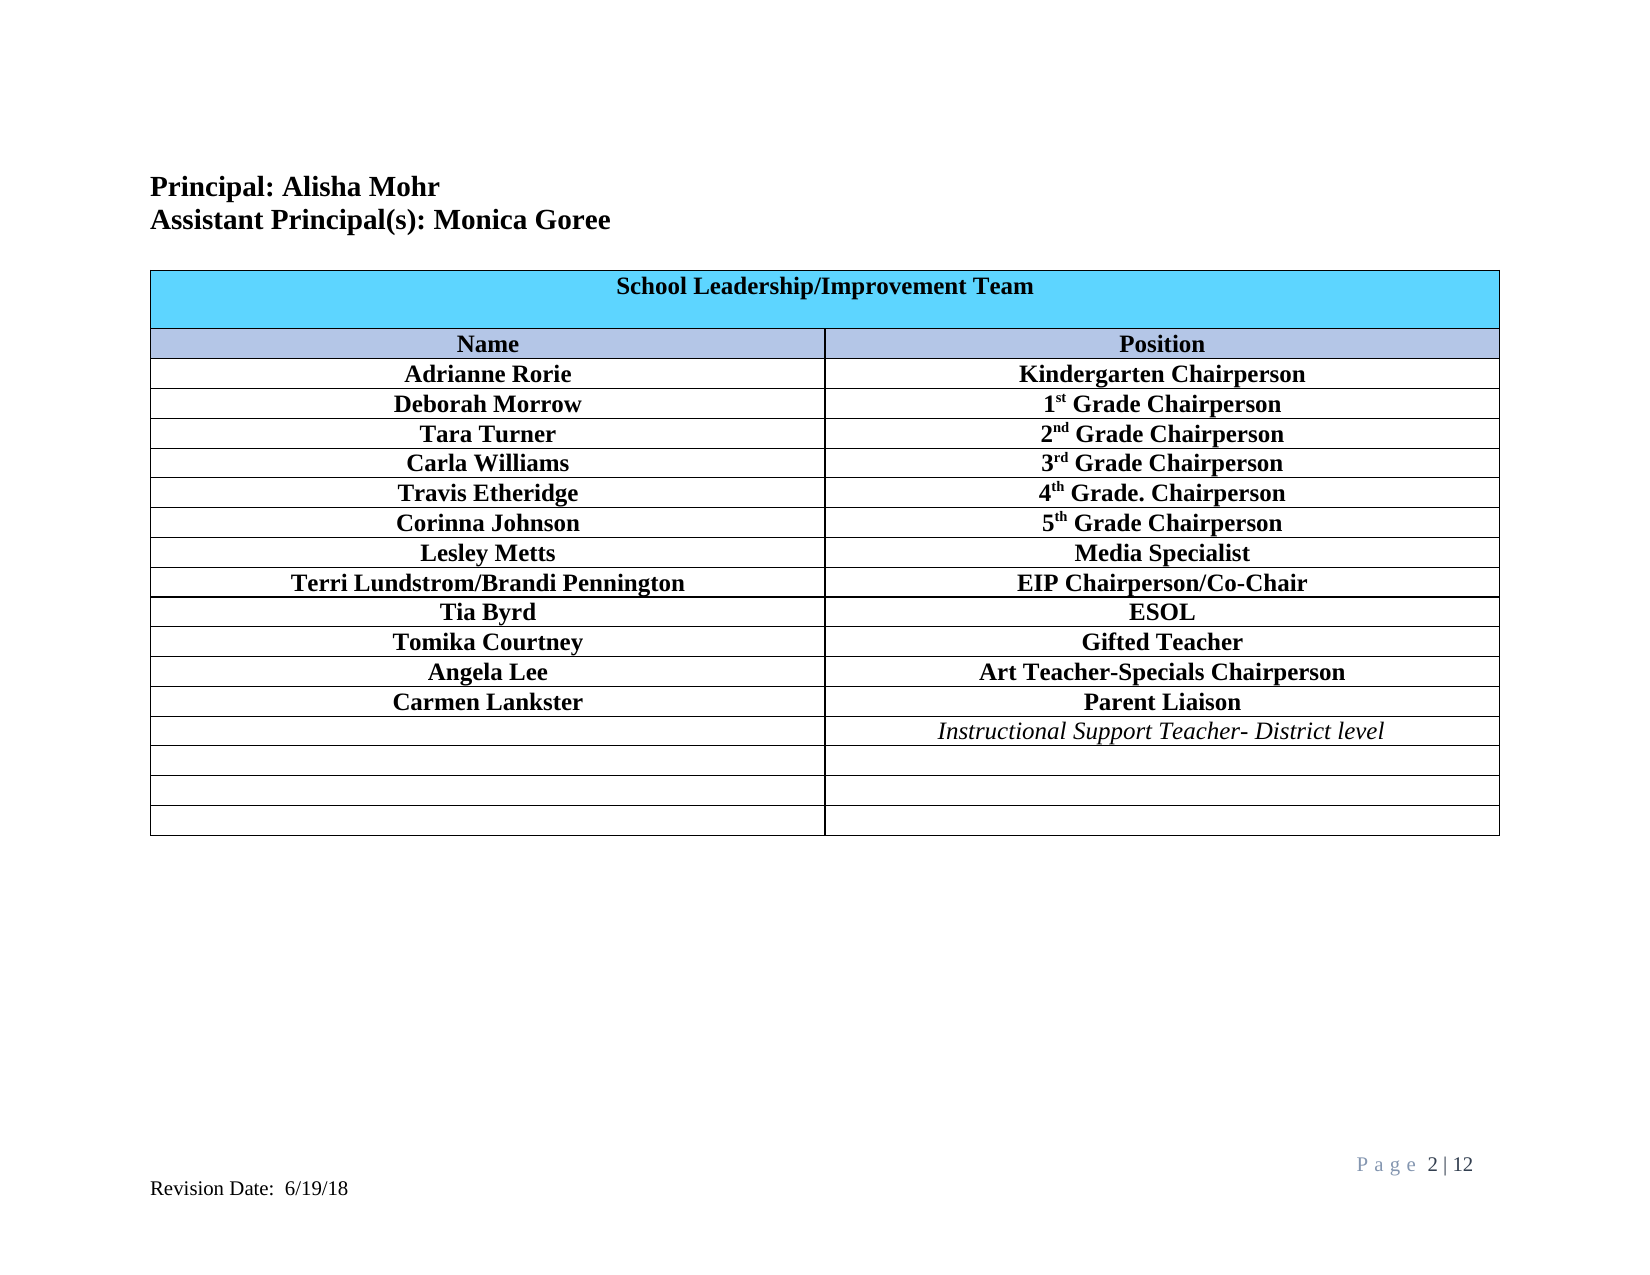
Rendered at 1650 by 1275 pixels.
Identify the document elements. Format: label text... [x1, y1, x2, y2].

table_cell Instructional Support Teacher- District level [826, 717, 1499, 745]
table_cell Deborah Morrow [151, 389, 824, 418]
table_cell Travis Etheridge [151, 478, 824, 507]
title Principal: Alisha Mohr [150, 169, 1500, 203]
table_cell Lesley Metts [151, 538, 824, 567]
table_cell [826, 746, 1499, 775]
table_cell Tara Turner [151, 419, 824, 447]
table_cell Carla Williams [151, 449, 824, 477]
table_header School Leadership/Improvement Team [151, 271, 1499, 328]
table_cell Angela Lee [151, 657, 824, 686]
table_cell Art Teacher-Specials Chairperson [826, 657, 1499, 686]
table_cell 4th Grade. Chairperson [826, 478, 1499, 507]
table_cell Kindergarten Chairperson [826, 359, 1499, 388]
table_cell [151, 806, 824, 835]
table_cell Media Specialist [826, 538, 1499, 567]
table_cell [151, 717, 824, 745]
table_cell Terri Lundstrom/Brandi Pennington [151, 568, 824, 596]
table_cell 1st Grade Chairperson [826, 389, 1499, 418]
table_cell Tomika Courtney [151, 627, 824, 656]
table_cell Position [826, 329, 1499, 358]
table_cell Parent Liaison [826, 687, 1499, 716]
table_cell Gifted Teacher [826, 627, 1499, 656]
table_cell Carmen Lankster [151, 687, 824, 716]
table_cell Tia Byrd [151, 598, 824, 626]
table_cell Name [151, 329, 824, 358]
table_cell 2nd Grade Chairperson [826, 419, 1499, 447]
title Assistant Principal(s): Monica Goree [150, 203, 1500, 236]
table_cell Corinna Johnson [151, 508, 824, 537]
table_cell 5th Grade Chairperson [826, 508, 1499, 537]
table_cell [151, 746, 824, 775]
table_cell [826, 776, 1499, 805]
table_cell EIP Chairperson/Co-Chair [826, 568, 1499, 596]
table_cell 3rd Grade Chairperson [826, 449, 1499, 477]
table_cell Adrianne Rorie [151, 359, 824, 388]
table_cell [151, 776, 824, 805]
table_cell ESOL [826, 598, 1499, 626]
table_cell [826, 806, 1499, 835]
